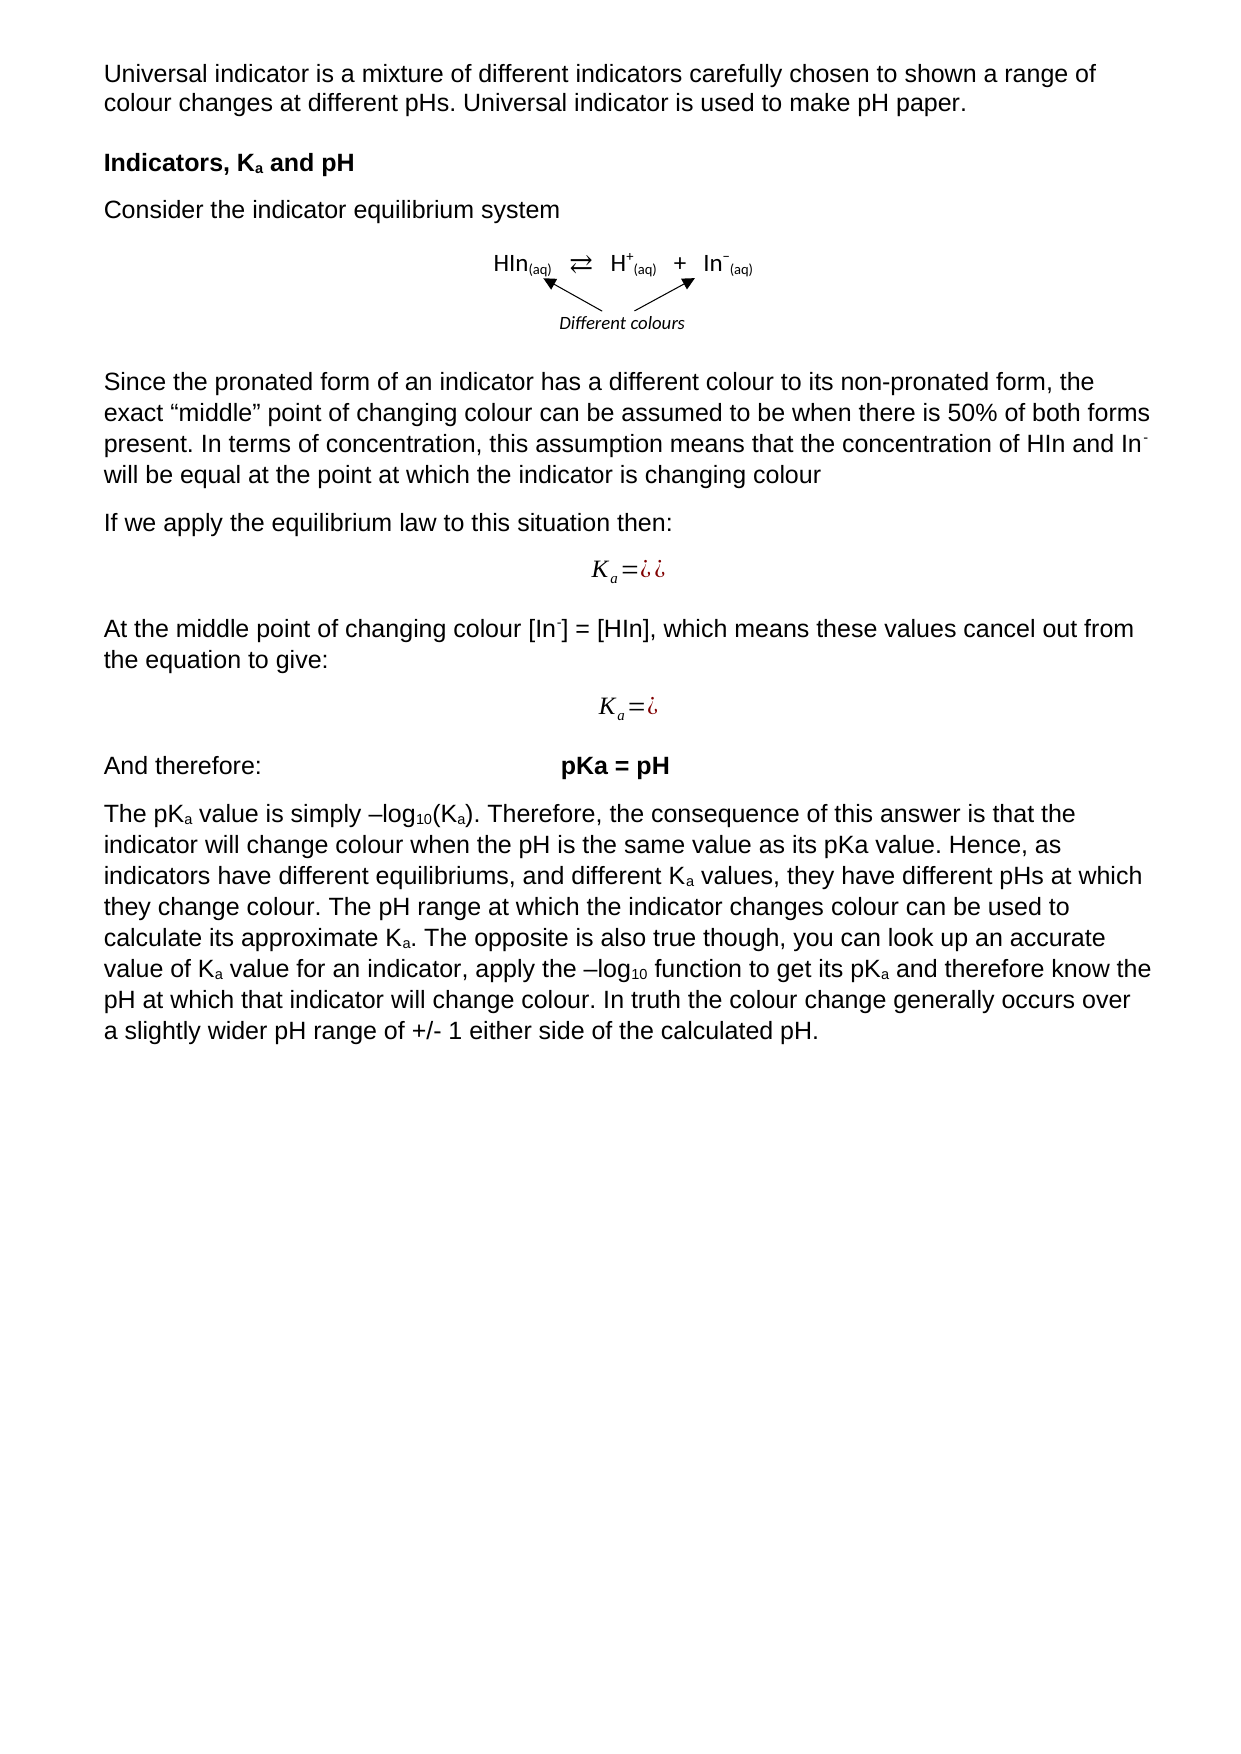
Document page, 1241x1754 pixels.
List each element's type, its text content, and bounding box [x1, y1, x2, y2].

text Indicators, Ka and pH [103, 148, 1152, 177]
text Consider the indicator equilibrium system [103, 196, 1152, 224]
text And therefore: pKa = pH [103, 751, 1152, 780]
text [103, 59, 1152, 117]
text If we apply the equilibrium law to this situation then: [103, 508, 1152, 536]
text The pKa value is simply –log10(Ka). Therefore, the consequence of this answer is that the indicator will change colour when the pH is the same value as its pKa value. Hence, as indicators have different equilibriums, and different Ka values, they have different pHs at which they change colour. The pH range at which the indicator changes colour can be used to calculate its approximate Ka. The opposite is also true though, you can look up an accurate value of Ka value for an indicator, apply the –log10 function to get its pKa and therefore know the pH at which that indicator will change colour. In truth the colour change generally occurs over a slightly wider pH range of +/- 1 either side of the calculated pH. [103, 799, 1152, 1045]
text Since the pronated form of an indicator has a different colour to its non-pronated form, the exact “middle” point of changing colour can be assumed to be when there is 50% of both forms present. In terms of concentration, this assumption means that the concentration of HIn and In- will be equal at the point at which the indicator is changing colour [103, 252, 1152, 489]
text At the middle point of changing colour [In-] = [HIn], which means these values cancel out from the equation to give: [103, 614, 1152, 674]
